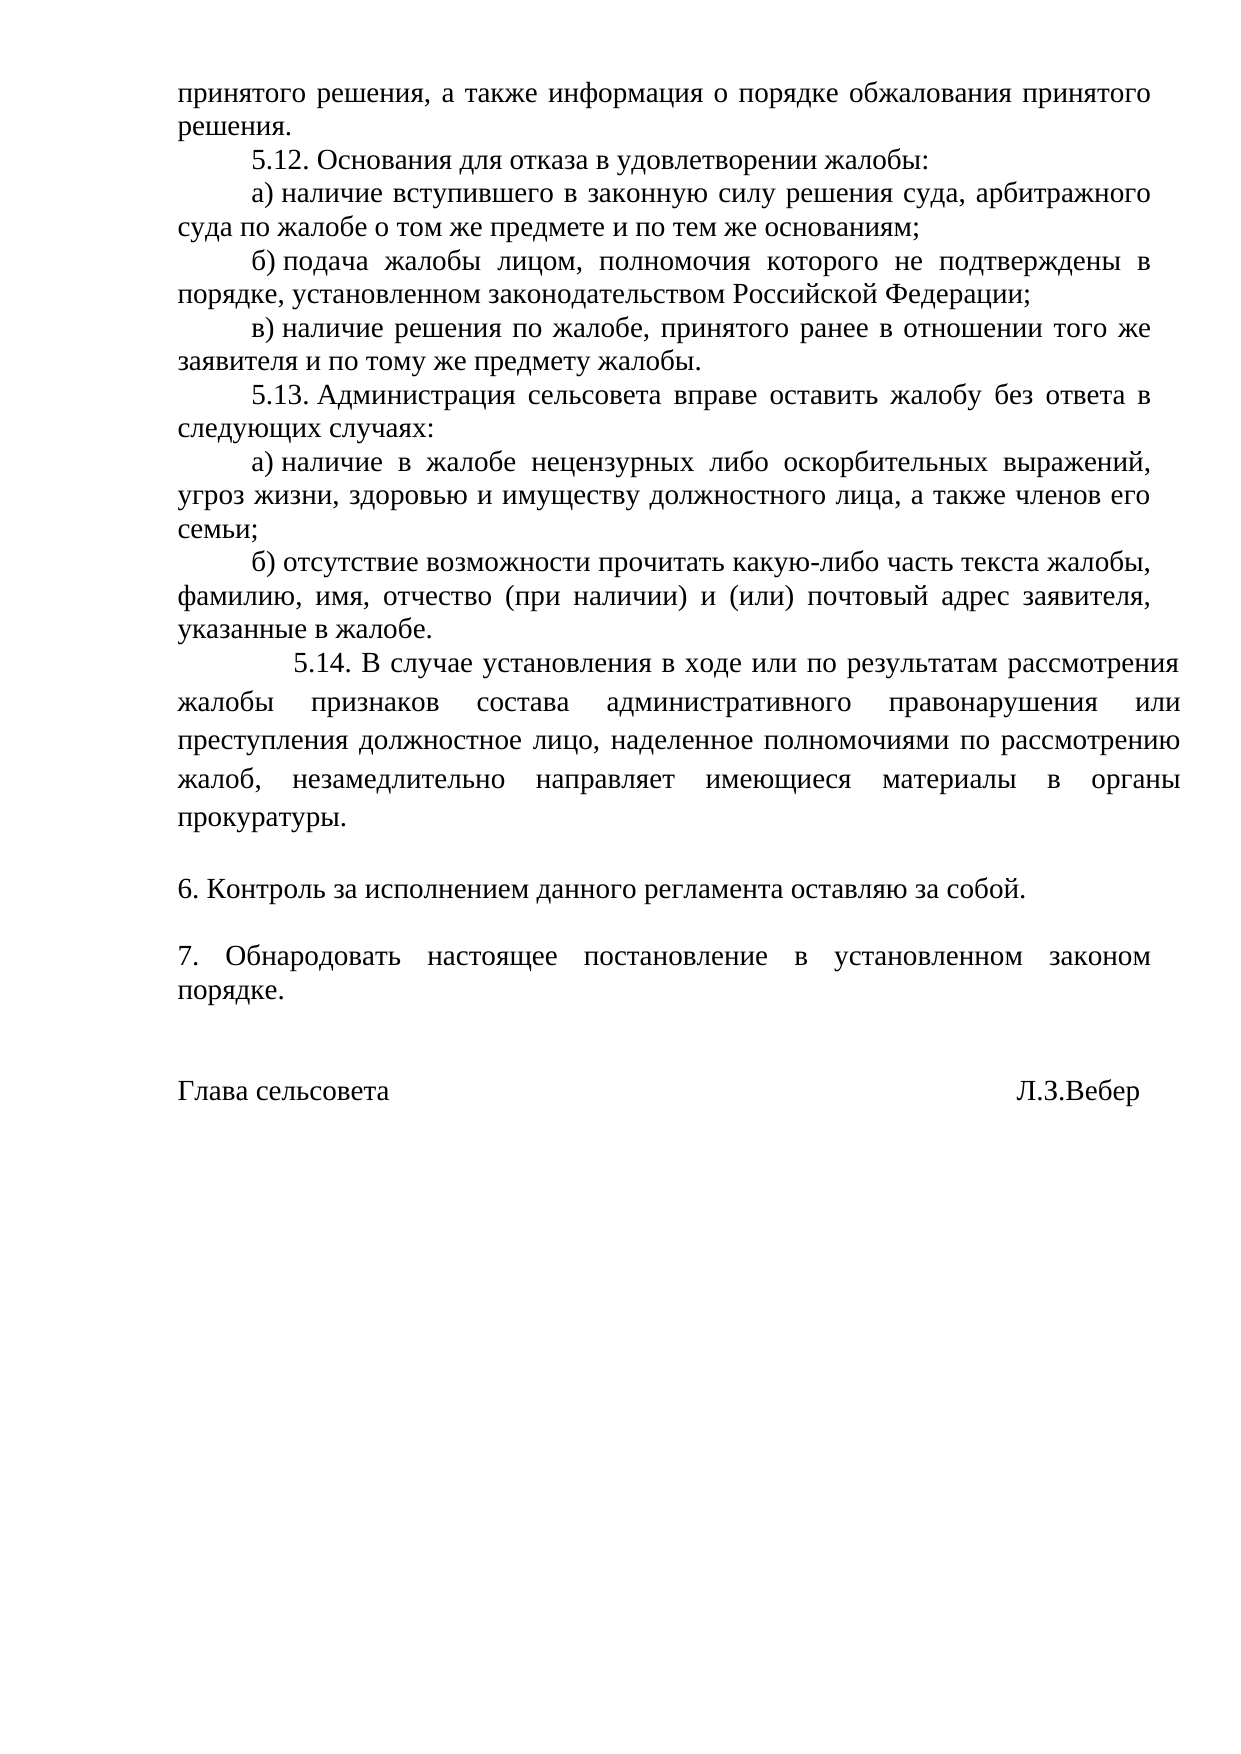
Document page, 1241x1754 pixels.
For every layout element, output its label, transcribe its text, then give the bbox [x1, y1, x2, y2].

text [177, 75, 1152, 142]
text 5.13. Администрация сельсовета вправе оставить жалобу без ответа в следующих случаях: [177, 377, 1152, 444]
text б) подача жалобы лицом, полномочия которого не подтверждены в порядке, установленном законодательством Российской Федерации; [177, 243, 1152, 310]
text б) отсутствие возможности прочитать какую-либо часть текста жалобы, фамилию, имя, отчество (при наличии) и (или) почтовый адрес заявителя, указанные в жалобе. [177, 544, 1152, 645]
text 5.14. В случае установления в ходе или по результатам рассмотрения жалобы признаков состава административного правонарушения или преступления должностное лицо, наделенное полномочиями по рассмотрению жалоб, незамедлительно направляет имеющиеся материалы в органы прокуратуры. [177, 645, 1181, 833]
text 7. Обнародовать настоящее постановление в установленном законом порядке. [177, 938, 1152, 1006]
text в) наличие решения по жалобе, принятого ранее в отношении того же заявителя и по тому же предмету жалобы. [177, 310, 1152, 377]
text 5.12. Основания для отказа в удовлетворении жалобы: [177, 142, 1152, 176]
text Глава сельсовета Л.З.Вебер [177, 1073, 1152, 1106]
text а) наличие вступившего в законную силу решения суда, арбитражного суда по жалобе о том же предмете и по тем же основаниям; [177, 176, 1152, 243]
text 6. Контроль за исполнением данного регламента оставляю за собой. [177, 871, 1152, 905]
text а) наличие в жалобе нецензурных либо оскорбительных выражений, угроз жизни, здоровью и имуществу должностного лица, а также членов его семьи; [177, 444, 1152, 544]
